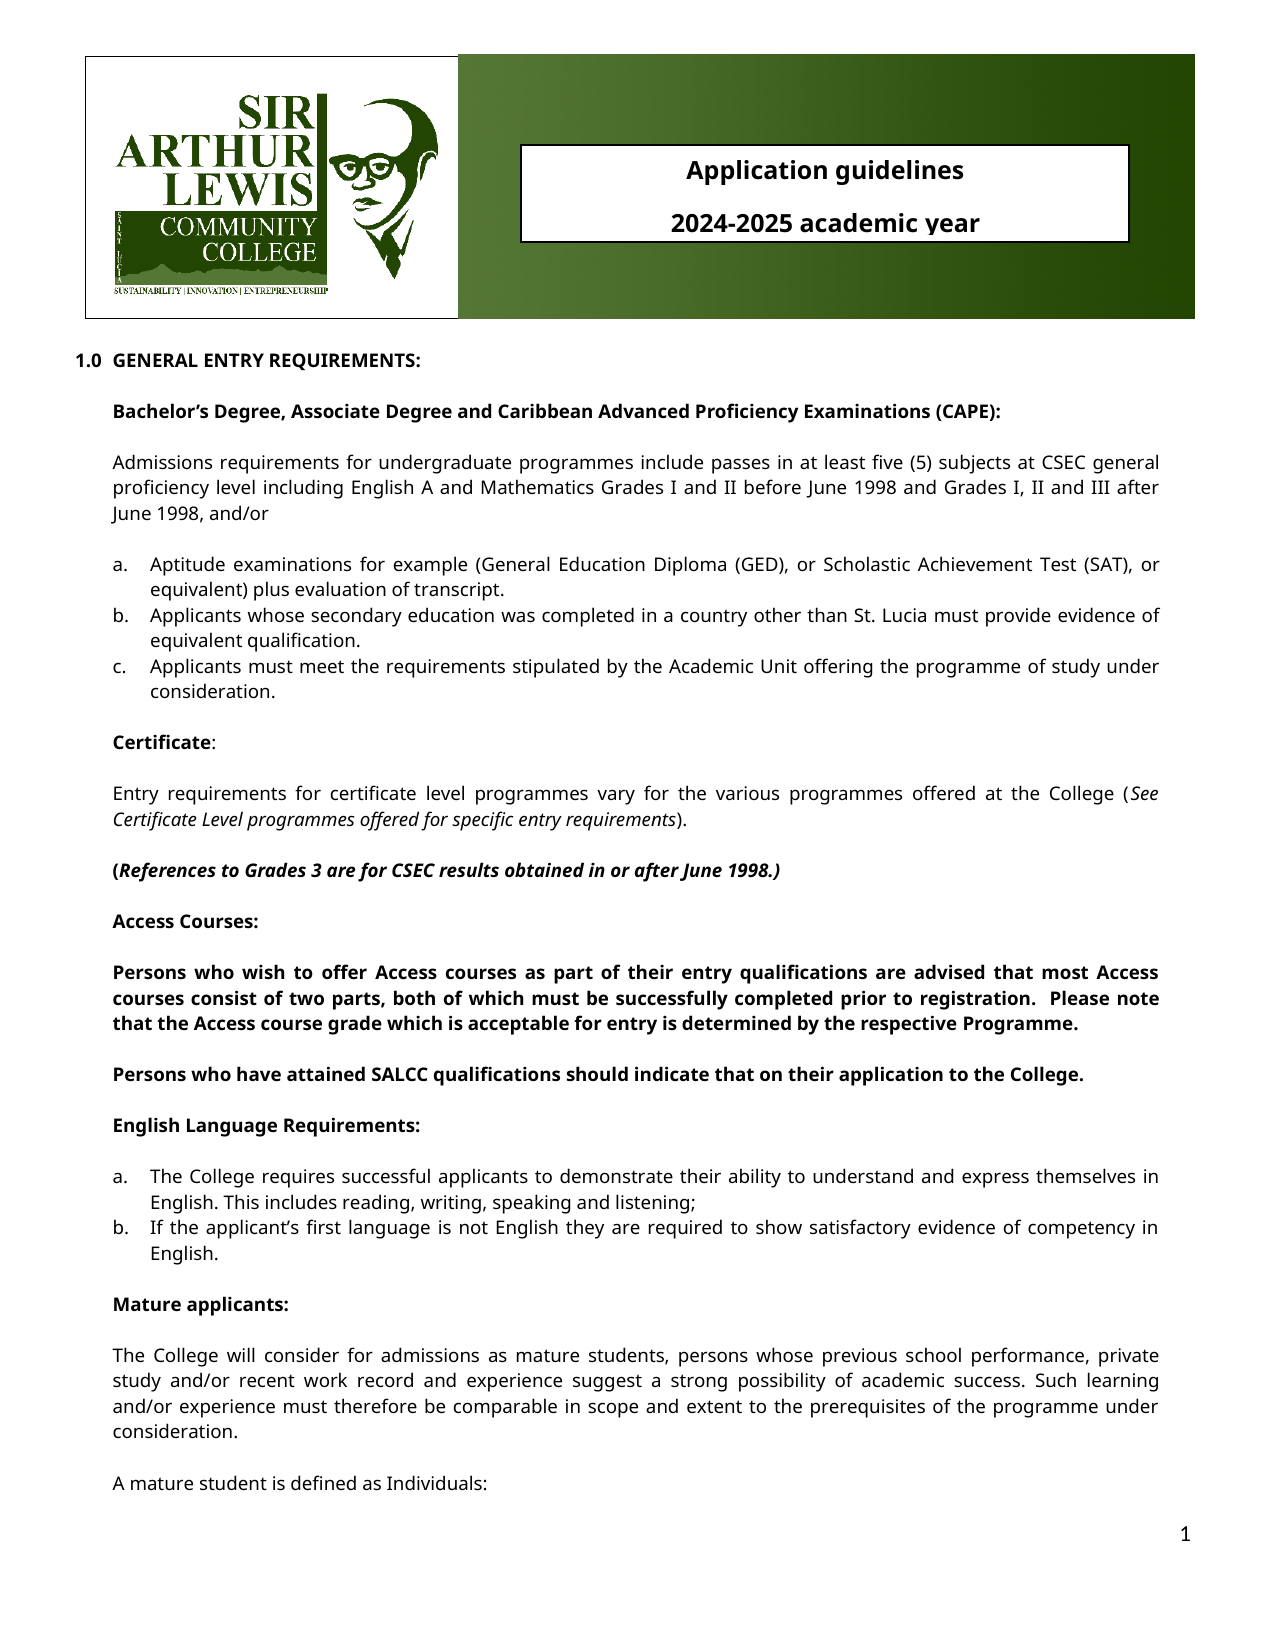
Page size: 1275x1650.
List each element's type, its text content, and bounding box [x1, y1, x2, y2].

text 1.0 GENERAL ENTRY REQUIREMENTS: [75, 347, 1191, 372]
text Persons who wish to offer Access courses as part of their entry qualifications are advised that most Access courses consist of two parts, both of which must be successfully completed prior to registration. Please note that the Access course grade which is acceptable for entry is determined by the respective Programme. [112, 959, 1161, 1036]
list Aptitude examinations for example (General Education Diploma (GED), or Scholastic Achievement Test (SAT), or equivalent) plus evaluation of transcript. [112, 551, 1161, 602]
list Applicants must meet the requirements stipulated by the Academic Unit offering the programme of study under consideration. [112, 653, 1161, 704]
text Persons who have attained SALCC qualifications should indicate that on their application to the College. [112, 1061, 1161, 1087]
text Access Courses: [112, 908, 1161, 934]
list If the applicant’s first language is not English they are required to show satisfactory evidence of competency in English. [112, 1214, 1161, 1266]
text Bachelor’s Degree, Associate Degree and Caribbean Advanced Proficiency Examinations (CAPE): [112, 398, 1161, 423]
picture [86, 54, 1195, 319]
text A mature student is defined as Individuals: [112, 1470, 1161, 1495]
text English Language Requirements: [112, 1112, 1161, 1138]
text Entry requirements for certificate level programmes vary for the various programmes offered at the College (See Certificate Level programmes offered for specific entry requirements). [112, 781, 1161, 832]
text Admissions requirements for undergraduate programmes include passes in at least five (5) subjects at CSEC general proficiency level including English A and Mathematics Grades I and II before June 1998 and Grades I, II and III after June 1998, and/or [112, 449, 1161, 526]
text The College will consider for admissions as mature students, persons whose previous school performance, private study and/or recent work record and experience suggest a strong possibility of academic success. Such learning and/or experience must therefore be comparable in scope and extent to the prerequisites of the programme under consideration. [112, 1342, 1161, 1444]
list The College requires successful applicants to demonstrate their ability to understand and express themselves in English. This includes reading, writing, speaking and listening; [112, 1163, 1161, 1214]
text Mature applicants: [112, 1291, 1161, 1317]
text (References to Grades 3 are for CSEC results obtained in or after June 1998.) [112, 857, 1161, 883]
list Applicants whose secondary education was completed in a country other than St. Lucia must provide evidence of equivalent qualification. [112, 602, 1161, 653]
text Certificate: [112, 730, 1161, 755]
